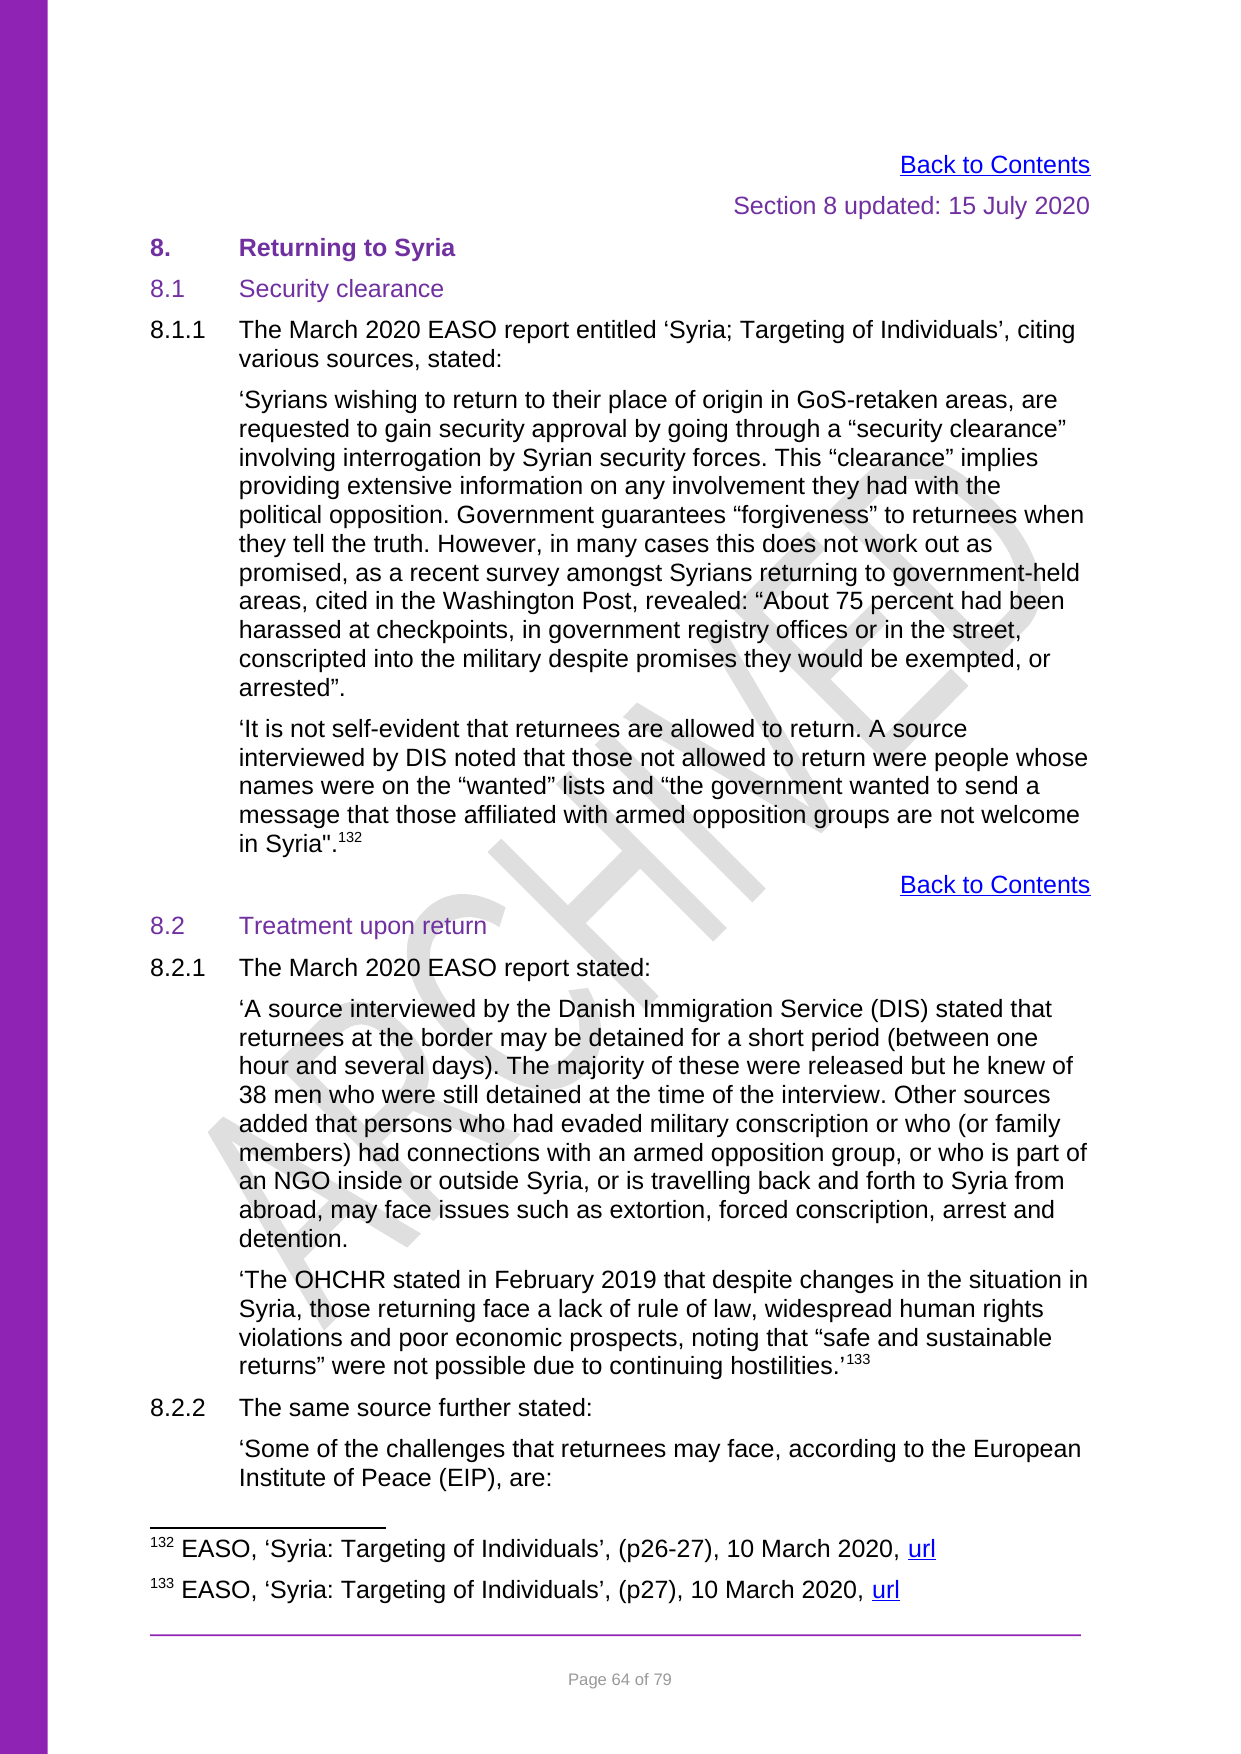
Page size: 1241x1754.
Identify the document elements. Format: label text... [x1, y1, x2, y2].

list Back to Contents [239, 870, 1090, 899]
list ‘Some of the challenges that returnees may face, according to the European Institute of Peace (EIP), are: [239, 1434, 1090, 1491]
list ‘Syrians wishing to return to their place of origin in GoS-retaken areas, are requested to gain security approval by going through a “security clearance” involving interrogation by Syrian security forces. This “clearance” implies providing extensive information on any involvement they had with the political opposition. Government guarantees “forgiveness” to returnees when they tell the truth. However, in many cases this does not work out as promised, as a recent survey amongst Syrians returning to government-held areas, cited in the Washington Post, revealed: “About 75 percent had been harassed at checkpoints, in government registry offices or in the street, conscripted into the military despite promises they would be exempted, or arrested”. [239, 385, 1090, 701]
list ‘A source interviewed by the Danish Immigration Service (DIS) stated that returnees at the border may be detained for a short period (between one hour and several days). The majority of these were released but he knew of 38 men who were still detained at the time of the interview. Other sources added that persons who had evaded military conscription or who (or family members) had connections with an armed opposition group, or who is part of an NGO inside or outside Syria, or is travelling back and forth to Syria from abroad, may face issues such as extortion, forced conscription, arrest and detention. [239, 994, 1090, 1252]
subtitle Security clearance [150, 274, 1090, 302]
list The March 2020 EASO report stated: [150, 952, 1090, 981]
text Section 8 updated: 15 July 2020 [150, 191, 1090, 220]
list ‘It is not self-evident that returnees are allowed to return. A source interviewed by DIS noted that those not allowed to return were people whose names were on the “wanted” lists and “the government wanted to send a message that those affiliated with armed opposition groups are not welcome in Syria". [239, 714, 1090, 857]
subtitle Returning to Syria [150, 232, 1090, 261]
list ‘The OHCHR stated in February 2019 that despite changes in the situation in Syria, those returning face a lack of rule of law, widespread human rights violations and poor economic prospects, noting that “safe and sustainable returns” were not possible due to continuing hostilities.’ [239, 1265, 1090, 1380]
subtitle Treatment upon return [150, 911, 1090, 940]
list The March 2020 EASO report entitled ‘Syria; Targeting of Individuals’, citing various sources, stated: [150, 315, 1090, 372]
list Back to Contents [239, 150, 1090, 179]
list The same source further stated: [150, 1392, 1090, 1421]
